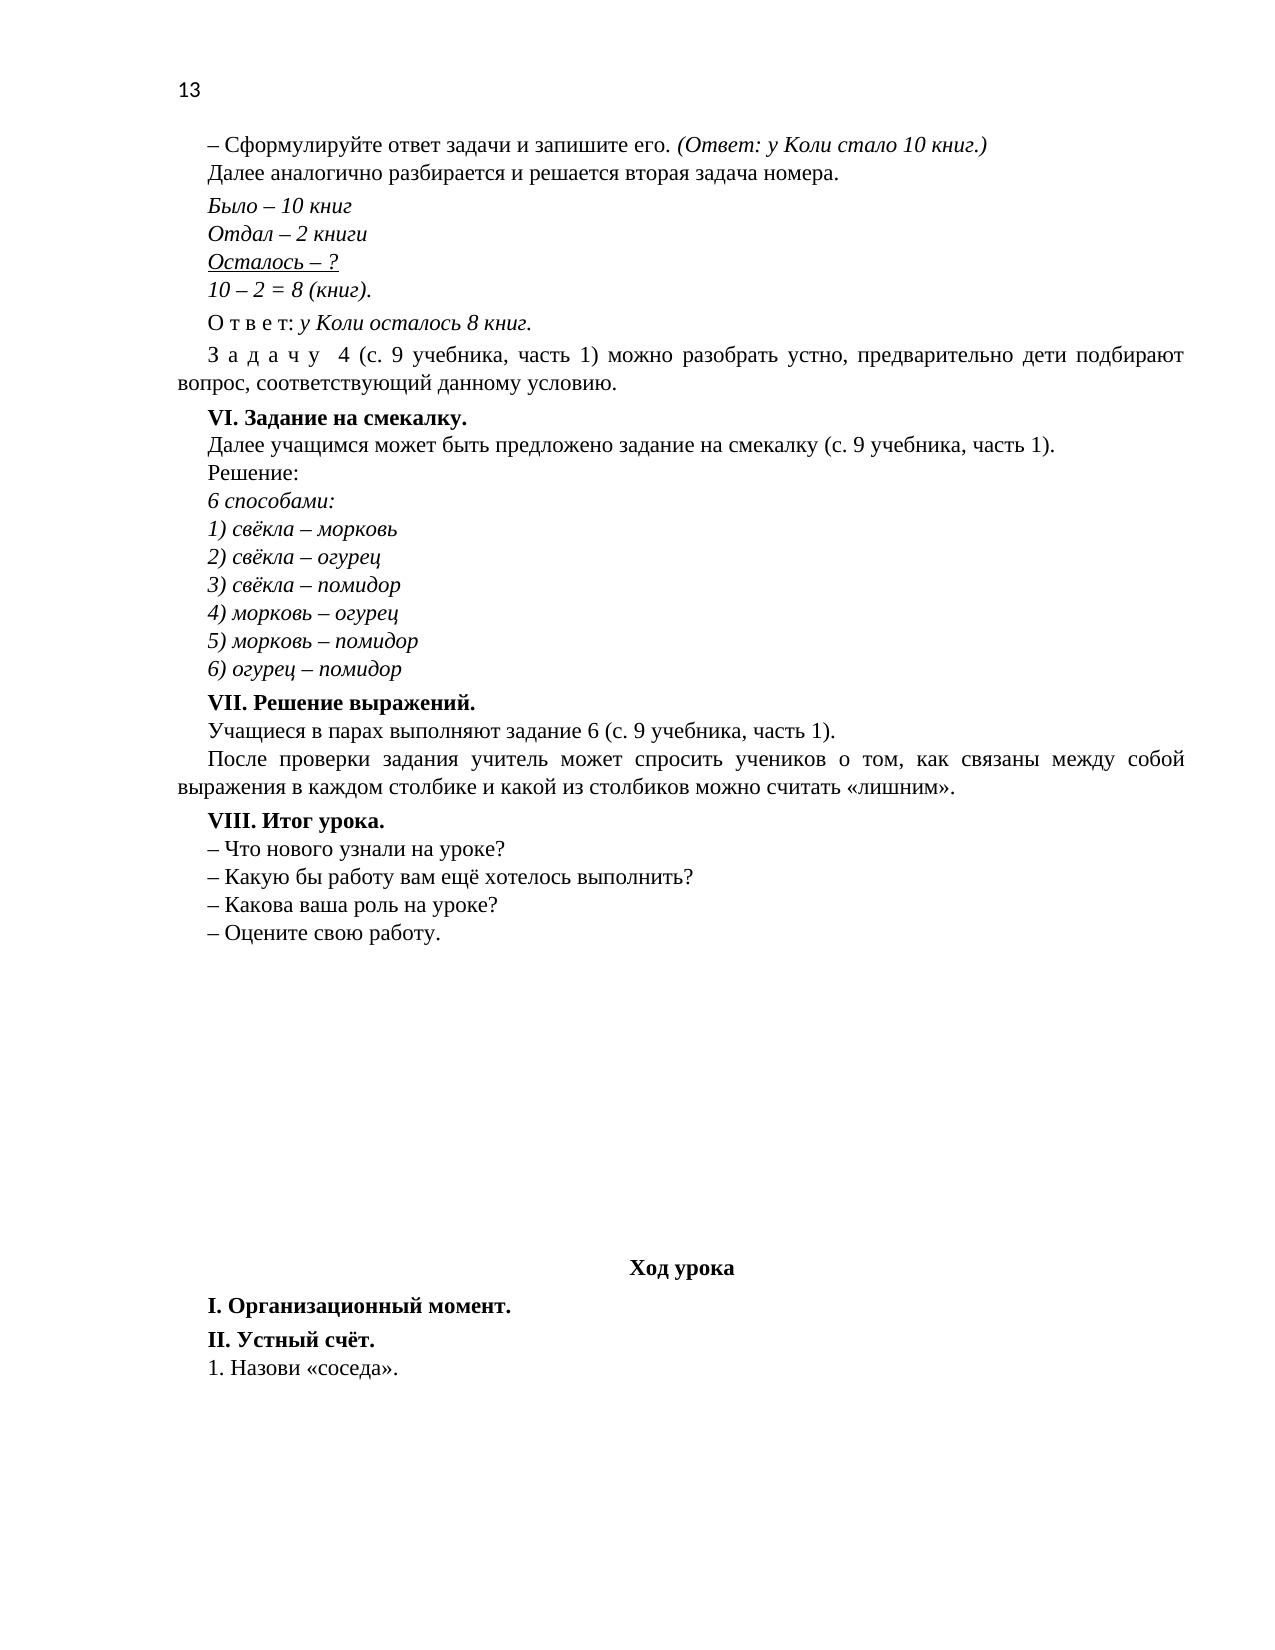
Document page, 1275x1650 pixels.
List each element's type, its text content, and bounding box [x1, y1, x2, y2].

text VI. Задание на смекалку. [177, 403, 1186, 430]
text Отдал – 2 книги [177, 220, 1186, 246]
text Ход урока [177, 1254, 1186, 1280]
text После проверки задания учитель может спросить учеников о том, как связаны между собой выражения в каждом столбике и какой из столбиков можно считать «лишним». [177, 745, 1186, 799]
text О т в е т: у Коли осталось 8 книг. [177, 308, 1186, 335]
text Далее аналогично разбирается и решается вторая задача номера. [177, 159, 1186, 185]
text – Какова ваша роль на уроке? [177, 891, 1186, 917]
text 6 способами: [177, 487, 1186, 514]
text 2) свёкла – огурец [177, 543, 1186, 569]
text Учащиеся в парах выполняют задание 6 (с. 9 учебника, часть 1). [177, 717, 1186, 743]
text Было – 10 книг [177, 192, 1186, 218]
text 10 – 2 = 8 (книг). [177, 276, 1186, 302]
text – Оцените свою работу. [177, 918, 1186, 945]
text 1. Назови «соседа». [177, 1354, 1186, 1380]
text – Что нового узнали на уроке? [177, 835, 1186, 861]
text VIII. Итог урока. [177, 807, 1186, 833]
text 5) морковь – помидор [177, 627, 1186, 653]
text 6) огурец – помидор [177, 655, 1186, 681]
text 1) свёкла – морковь [177, 515, 1186, 542]
text З а д а ч у 4 (с. 9 учебника, часть 1) можно разобрать устно, предварительно дети подбирают вопрос, соответствующий данному условию. [177, 341, 1186, 396]
text II. Устный счёт. [177, 1326, 1186, 1352]
text I. Организационный момент. [177, 1292, 1186, 1318]
text Решение: [177, 459, 1186, 486]
text – Сформулируйте ответ задачи и запишите его. (Ответ: у Коли стало 10 книг.) [177, 131, 1186, 157]
text Далее учащимся может быть предложено задание на смекалку (с. 9 учебника, часть 1). [177, 431, 1186, 458]
text – Какую бы работу вам ещё хотелось выполнить? [177, 863, 1186, 889]
text VII. Решение выражений. [177, 689, 1186, 715]
text 4) морковь – огурец [177, 599, 1186, 625]
text 3) свёкла – помидор [177, 571, 1186, 597]
text Осталось – ? [177, 248, 1186, 274]
